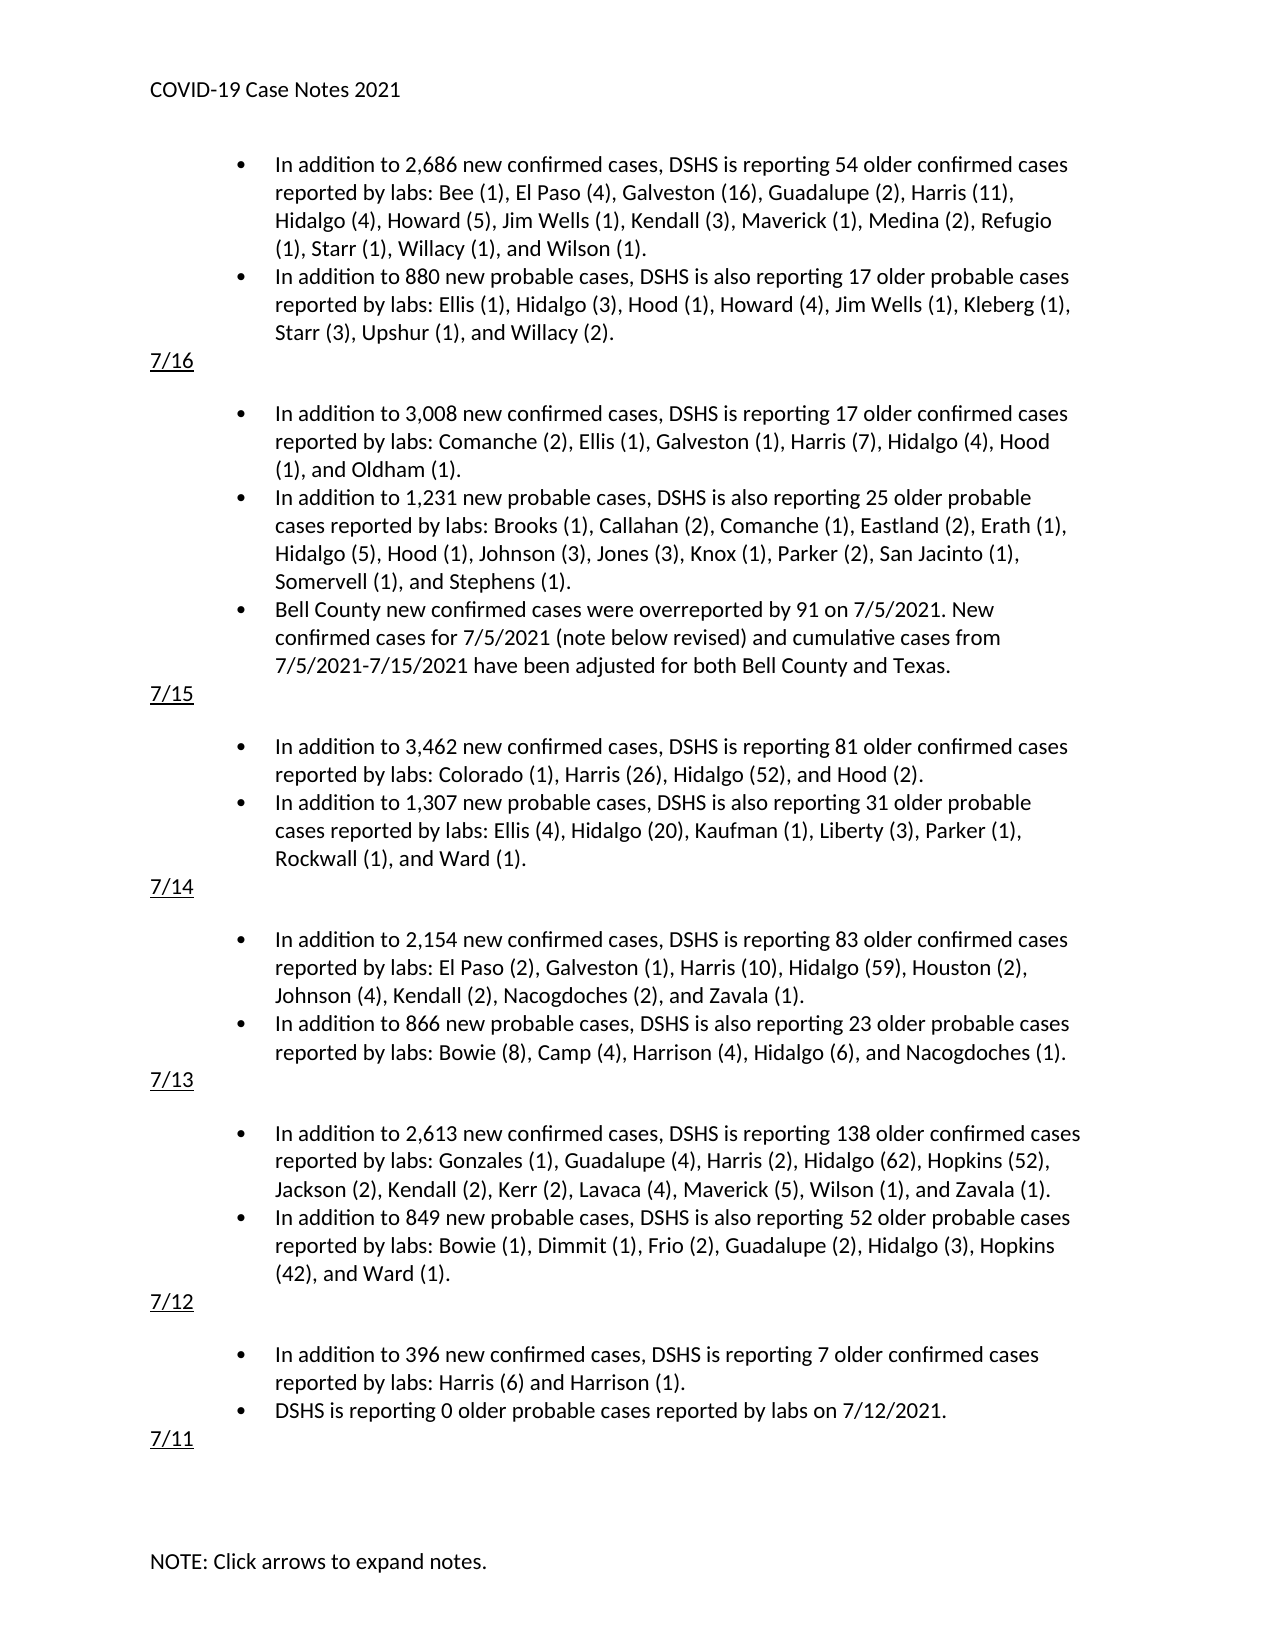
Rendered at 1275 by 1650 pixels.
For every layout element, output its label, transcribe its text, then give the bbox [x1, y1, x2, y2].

list In addition to 3,462 new confirmed cases, DSHS is reporting 81 older confirmed cases reported by labs: Colorado (1), Harris (26), Hidalgo (52), and Hood (2). [237, 732, 1087, 788]
list In addition to 396 new confirmed cases, DSHS is reporting 7 older confirmed cases reported by labs: Harris (6) and Harrison (1). [237, 1340, 1087, 1396]
list In addition to 3,008 new confirmed cases, DSHS is reporting 17 older confirmed cases reported by labs: Comanche (2), Ellis (1), Galveston (1), Harris (7), Hidalgo (4), Hood (1), and Oldham (1). [237, 399, 1087, 483]
list In addition to 880 new probable cases, DSHS is also reporting 17 older probable cases reported by labs: Ellis (1), Hidalgo (3), Hood (1), Howard (4), Jim Wells (1), Kleberg (1), Starr (3), Upshur (1), and Willacy (2). [237, 262, 1087, 346]
list In addition to 849 new probable cases, DSHS is also reporting 52 older probable cases reported by labs: Bowie (1), Dimmit (1), Frio (2), Guadalupe (2), Hidalgo (3), Hopkins (42), and Ward (1). [237, 1203, 1087, 1287]
list Bell County new confirmed cases were overreported by 91 on 7/5/2021. New confirmed cases for 7/5/2021 (note below revised) and cumulative cases from 7/5/2021-7/15/2021 have been adjusted for both Bell County and Texas. [237, 595, 1087, 679]
list In addition to 2,613 new confirmed cases, DSHS is reporting 138 older confirmed cases reported by labs: Gonzales (1), Guadalupe (4), Harris (2), Hidalgo (62), Hopkins (52), Jackson (2), Kendall (2), Kerr (2), Lavaca (4), Maverick (5), Wilson (1), and Zavala (1). [237, 1119, 1087, 1203]
text 7/13 [150, 1066, 1125, 1094]
text 7/16 [150, 346, 1125, 374]
text 7/14 [150, 872, 1125, 901]
text 7/15 [150, 679, 1125, 707]
list In addition to 1,307 new probable cases, DSHS is also reporting 31 older probable cases reported by labs: Ellis (4), Hidalgo (20), Kaufman (1), Liberty (3), Parker (1), Rockwall (1), and Ward (1). [237, 788, 1087, 872]
list In addition to 1,231 new probable cases, DSHS is also reporting 25 older probable cases reported by labs: Brooks (1), Callahan (2), Comanche (1), Eastland (2), Erath (1), Hidalgo (5), Hood (1), Johnson (3), Jones (3), Knox (1), Parker (2), San Jacinto (1), Somervell (1), and Stephens (1). [237, 483, 1087, 595]
list In addition to 2,154 new confirmed cases, DSHS is reporting 83 older confirmed cases reported by labs: El Paso (2), Galveston (1), Harris (10), Hidalgo (59), Houston (2), Johnson (4), Kendall (2), Nacogdoches (2), and Zavala (1). [237, 926, 1087, 1009]
list DSHS is reporting 0 older probable cases reported by labs on 7/12/2021. [237, 1396, 1087, 1424]
text 7/11 [150, 1424, 1125, 1452]
list In addition to 2,686 new confirmed cases, DSHS is reporting 54 older confirmed cases reported by labs: Bee (1), El Paso (4), Galveston (16), Guadalupe (2), Harris (11), Hidalgo (4), Howard (5), Jim Wells (1), Kendall (3), Maverick (1), Medina (2), Refugio (1), Starr (1), Willacy (1), and Wilson (1). [237, 150, 1087, 262]
text 7/12 [150, 1287, 1125, 1315]
list In addition to 866 new probable cases, DSHS is also reporting 23 older probable cases reported by labs: Bowie (8), Camp (4), Harrison (4), Hidalgo (6), and Nacogdoches (1). [237, 1009, 1087, 1066]
